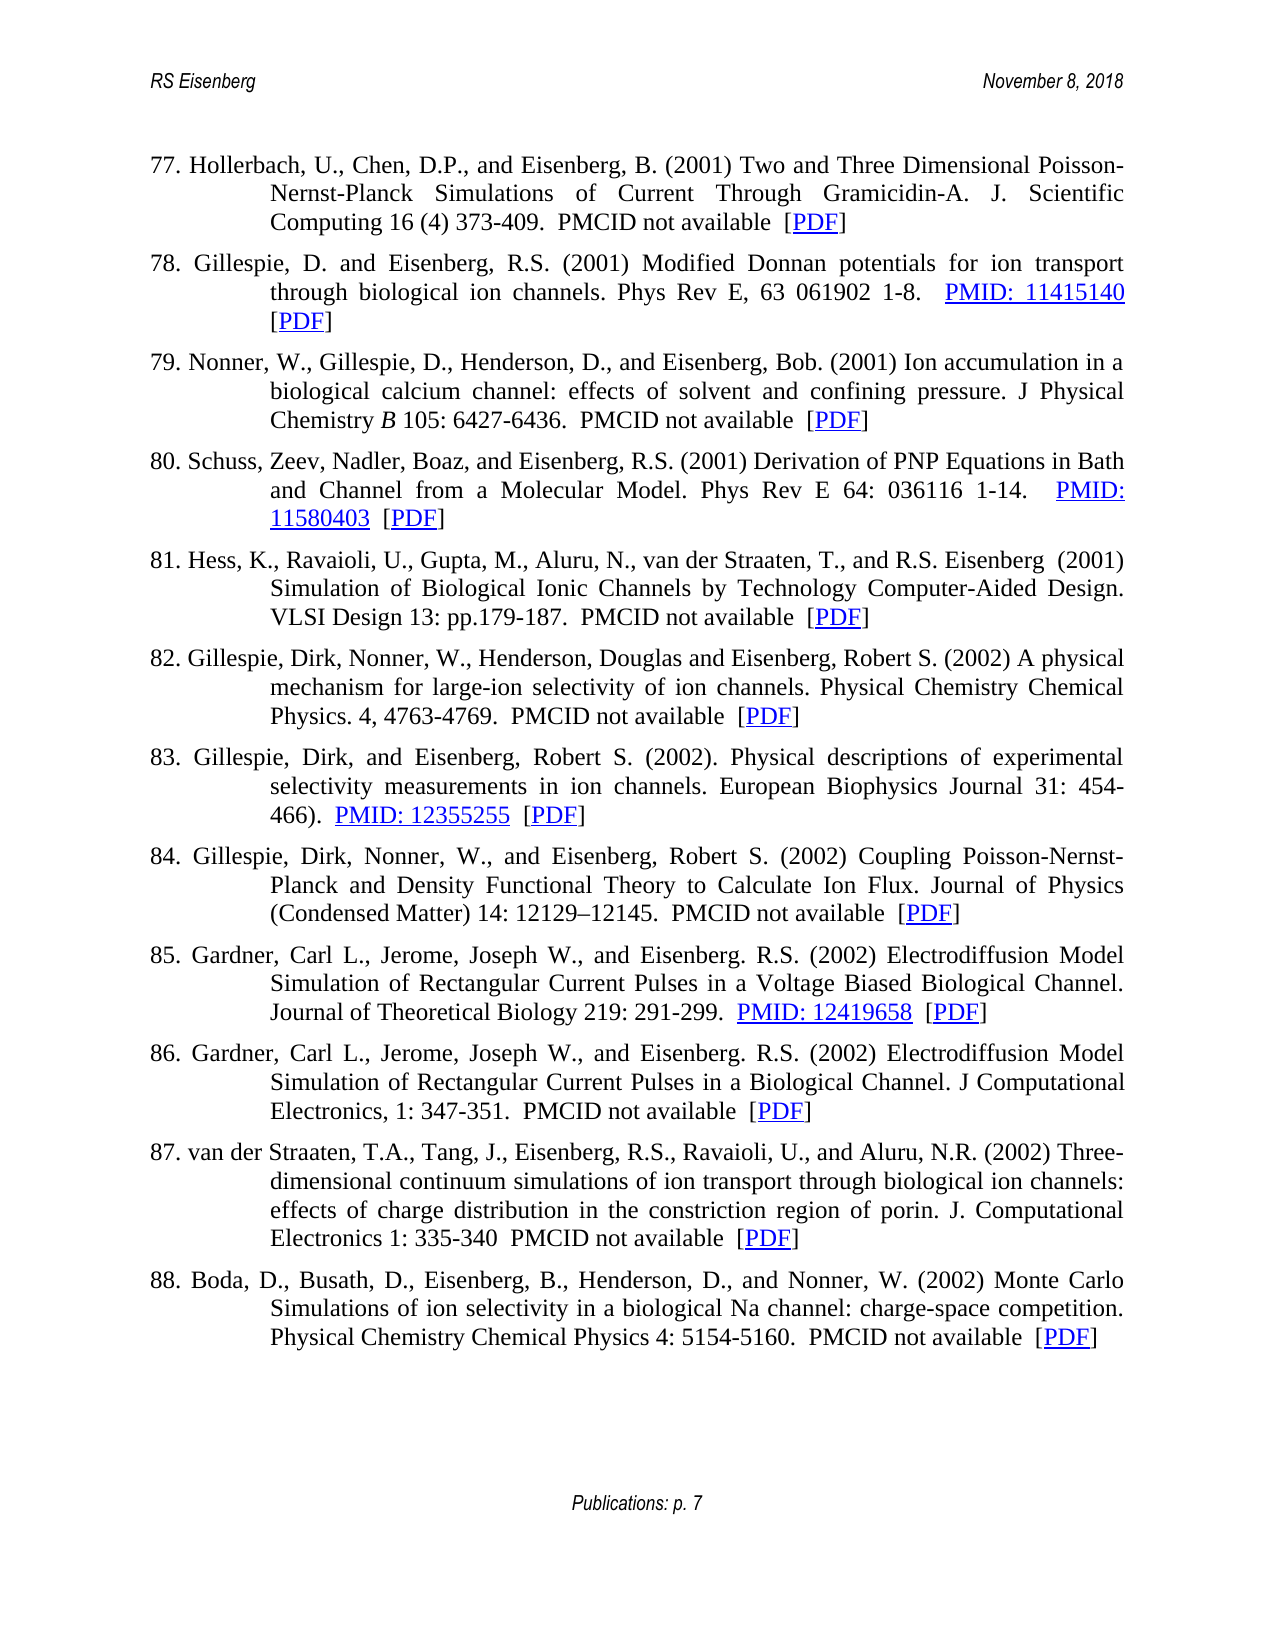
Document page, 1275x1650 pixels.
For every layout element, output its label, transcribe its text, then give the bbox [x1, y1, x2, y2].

text 78. Gillespie, D. and Eisenberg, R.S. (2001) Modified Donnan potentials for ion transport through biological ion channels. Phys Rev E, 63 061902 1-8. PMID: 11415140 [PDF] [150, 248, 1125, 335]
text 84. Gillespie, Dirk, Nonner, W., and Eisenberg, Robert S. (2002) Coupling Poisson-Nernst-Planck and Density Functional Theory to Calculate Ion Flux. Journal of Physics (Condensed Matter) 14: 12129–12145. PMCID not available [PDF] [150, 841, 1125, 927]
text 79. Nonner, W., Gillespie, D., Henderson, D., and Eisenberg, Bob. (2001) Ion accumulation in a biological calcium channel: effects of solvent and confining pressure. J Physical Chemistry B 105: 6427-6436. PMCID not available [PDF] [150, 347, 1125, 433]
text 85. Gardner, Carl L., Jerome, Joseph W., and Eisenberg. R.S. (2002) Electrodiffusion Model Simulation of Rectangular Current Pulses in a Voltage Biased Biological Channel. Journal of Theoretical Biology 219: 291-299. PMID: 12419658 [PDF] [150, 940, 1125, 1026]
text 86. Gardner, Carl L., Jerome, Joseph W., and Eisenberg. R.S. (2002) Electrodiffusion Model Simulation of Rectangular Current Pulses in a Biological Channel. J Computational Electronics, 1: 347-351. PMCID not available [PDF] [150, 1038, 1125, 1125]
text 88. Boda, D., Busath, D., Eisenberg, B., Henderson, D., and Nonner, W. (2002) Monte Carlo Simulations of ion selectivity in a biological Na channel: charge-space competition. Physical Chemistry Chemical Physics 4: 5154-5160. PMCID not available [PDF] [150, 1265, 1125, 1351]
text 77. Hollerbach, U., Chen, D.P., and Eisenberg, B. (2001) Two and Three Dimensional Poisson-Nernst-Planck Simulations of Current Through Gramicidin-A. J. Scientific Computing 16 (4) 373-409. PMCID not available [PDF] [150, 150, 1125, 236]
text 83. Gillespie, Dirk, and Eisenberg, Robert S. (2002). Physical descriptions of experimental selectivity measurements in ion channels. European Biophysics Journal 31: 454-466). PMID: 12355255 [PDF] [150, 742, 1125, 828]
text 80. Schuss, Zeev, Nadler, Boaz, and Eisenberg, R.S. (2001) Derivation of PNP Equations in Bath and Channel from a Molecular Model. Phys Rev E 64: 036116 1-14. PMID: 11580403 [PDF] [150, 446, 1125, 532]
text 82. Gillespie, Dirk, Nonner, W., Henderson, Douglas and Eisenberg, Robert S. (2002) A physical mechanism for large-ion selectivity of ion channels. Physical Chemistry Chemical Physics. 4, 4763-4769. PMCID not available [PDF] [150, 643, 1125, 730]
text 81. Hess, K., Ravaioli, U., Gupta, M., Aluru, N., van der Straaten, T., and R.S. Eisenberg (2001) Simulation of Biological Ionic Channels by Technology Computer-Aided Design. VLSI Design 13: pp.179-187. PMCID not available [PDF] [150, 545, 1125, 631]
text 87. van der Straaten, T.A., Tang, J., Eisenberg, R.S., Ravaioli, U., and Aluru, N.R. (2002) Three-dimensional continuum simulations of ion transport through biological ion channels: effects of charge distribution in the constriction region of porin. J. Computational Electronics 1: 335-340 PMCID not available [PDF] [150, 1137, 1125, 1252]
